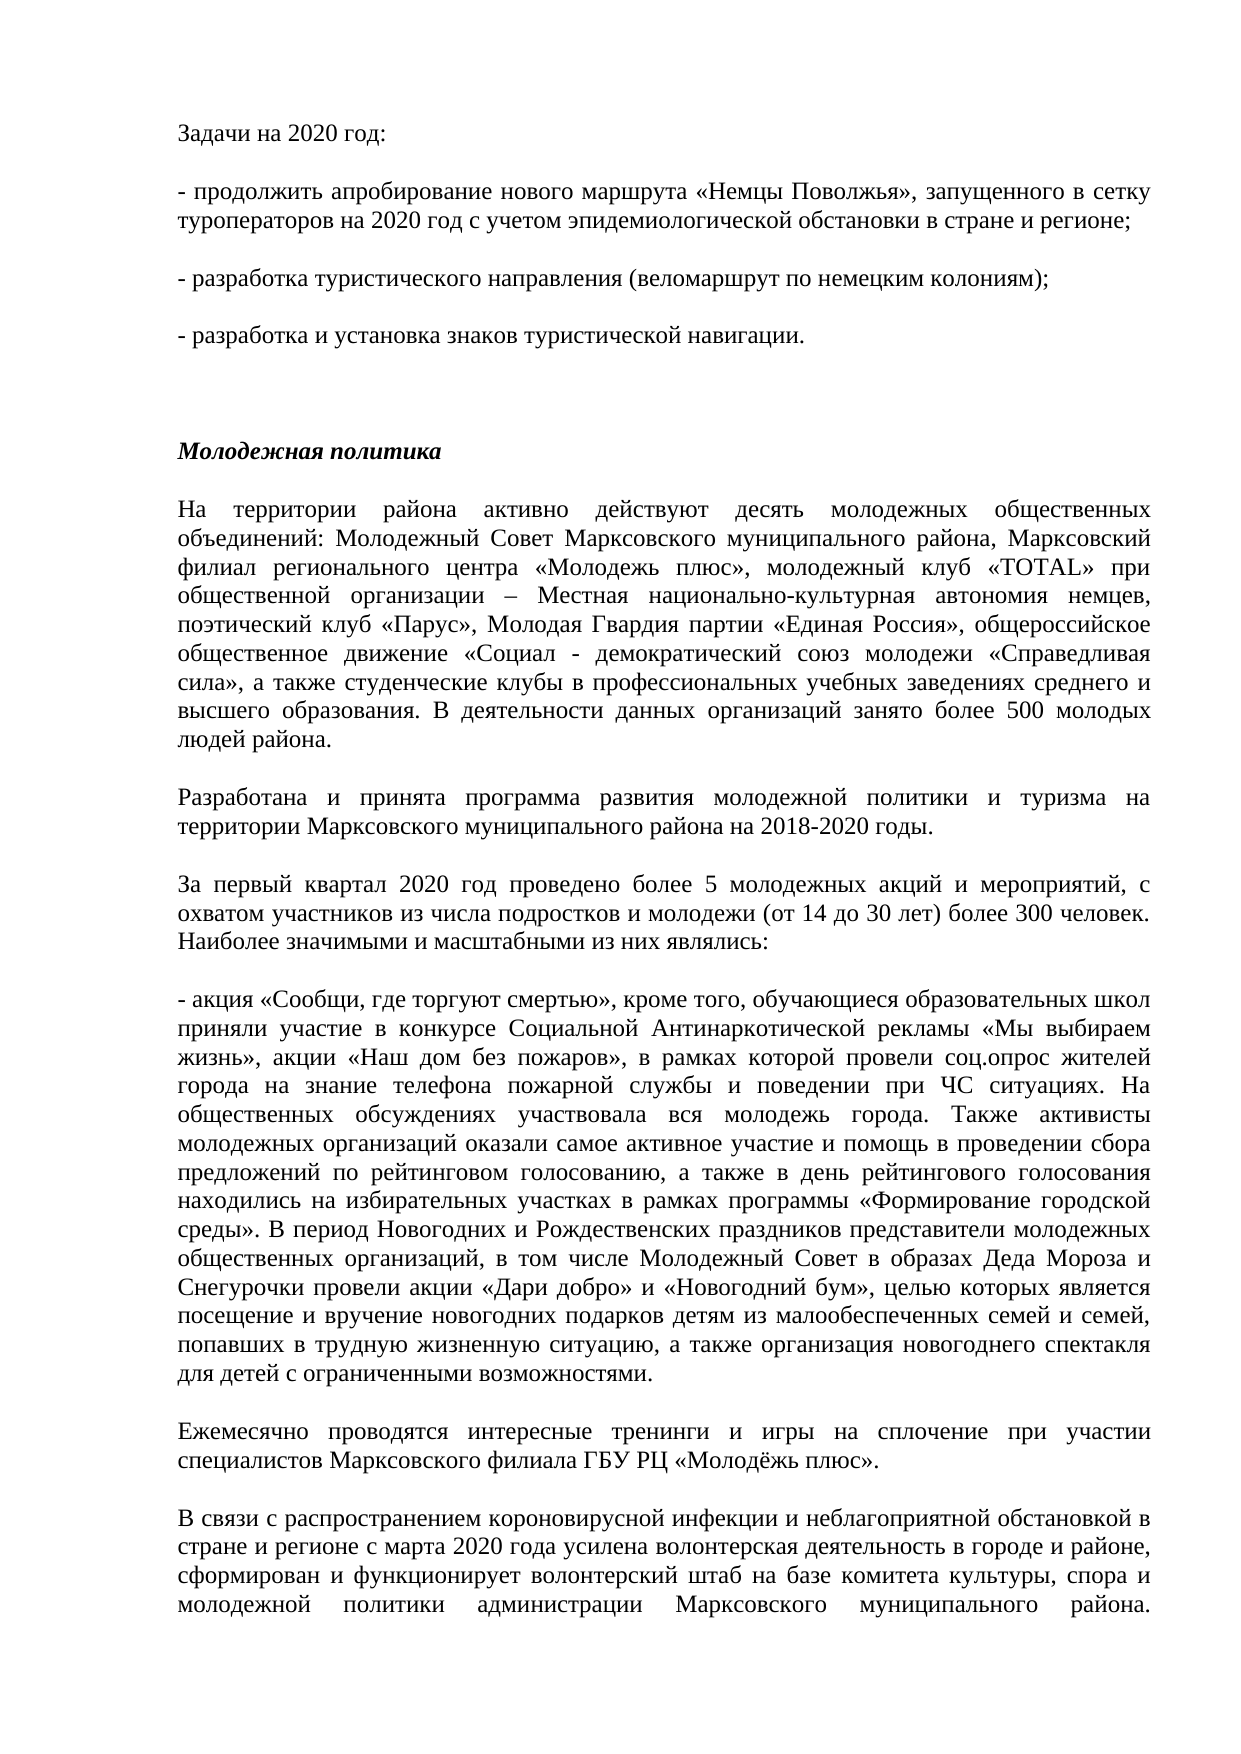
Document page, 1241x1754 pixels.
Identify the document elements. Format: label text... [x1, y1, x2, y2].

text Разработана и принята программа развития молодежной политики и туризма на территории Марксовского муниципального района на 2018-2020 годы. [177, 782, 1152, 840]
text - разработка туристического направления (веломаршрут по немецким колониям); [177, 263, 1152, 291]
text Молодежная политика [177, 436, 1152, 465]
text На территории района активно действуют десять молодежных общественных объединений: Молодежный Совет Марксовского муниципального района, Марксовский филиал регионального центра «Молодежь плюс», молодежный клуб «TOTAL» при общественной организации – Местная национально-культурная автономия немцев, поэтический клуб «Парус», Молодая Гвардия партии «Единая Россия», общероссийское общественное движение «Социал - демократический союз молодежи «Справедливая сила», а также студенческие клубы в профессиональных учебных заведениях среднего и высшего образования. В деятельности данных организаций занято более 500 молодых людей района. [177, 494, 1152, 753]
text Ежемесячно проводятся интересные тренинги и игры на сплочение при участии специалистов Марксовского филиала ГБУ РЦ «Молодёжь плюс». [177, 1416, 1152, 1473]
text Задачи на 2020 год: [177, 118, 1152, 147]
text - разработка и установка знаков туристической навигации. [177, 321, 1152, 349]
text За первый квартал 2020 год проведено более 5 молодежных акций и мероприятий, с охватом участников из числа подростков и молодежи (от 14 до 30 лет) более 300 человек. Наиболее значимыми и масштабными из них являлись: [177, 869, 1152, 955]
text - продолжить апробирование нового маршрута «Немцы Поволжья», запущенного в сетку туроператоров на 2020 год с учетом эпидемиологической обстановки в стране и регионе; [177, 176, 1152, 233]
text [177, 1503, 1152, 1618]
text - акция «Сообщи, где торгуют смертью», кроме того, обучающиеся образовательных школ приняли участие в конкурсе Социальной Антинаркотической рекламы «Мы выбираем жизнь», акции «Наш дом без пожаров», в рамках которой провели соц.опрос жителей города на знание телефона пожарной службы и поведении при ЧС ситуациях. На общественных обсуждениях участвовала вся молодежь города. Также активисты молодежных организаций оказали самое активное участие и помощь в проведении сбора предложений по рейтинговом голосованию, а также в день рейтингового голосования находились на избирательных участках в рамках программы «Формирование городской среды». В период Новогодних и Рождественских праздников представители молодежных общественных организаций, в том числе Молодежный Совет в образах Деда Мороза и Снегурочки провели акции «Дари добро» и «Новогодний бум», целью которых является посещение и вручение новогодних подарков детям из малообеспеченных семей и семей, попавших в трудную жизненную ситуацию, а также организация новогоднего спектакля для детей с ограниченными возможностями. [177, 984, 1152, 1387]
